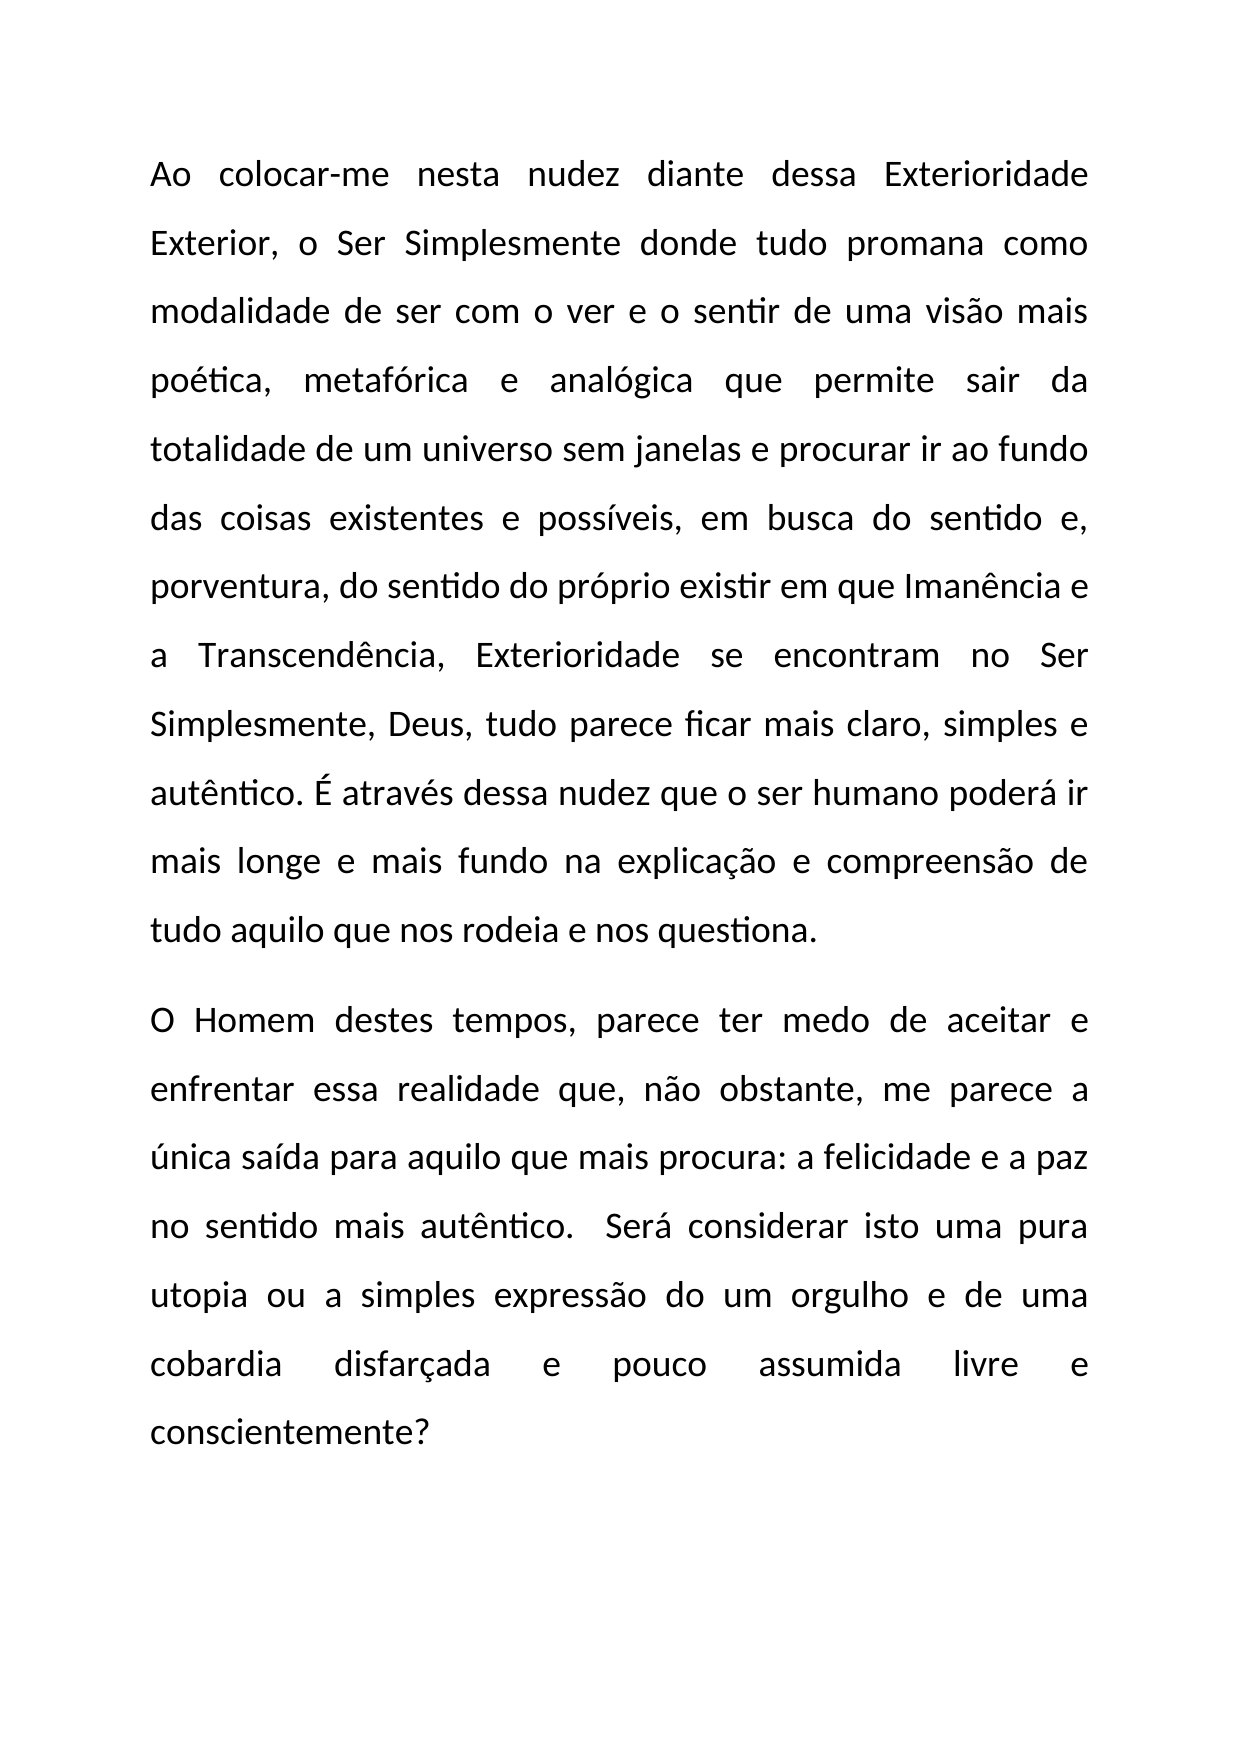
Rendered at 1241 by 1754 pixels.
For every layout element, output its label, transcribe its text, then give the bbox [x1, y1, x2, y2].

text Ao colocar-me nesta nudez diante dessa Exterioridade Exterior, o Ser Simplesmente donde tudo promana como modalidade de ser com o ver e o sentir de uma visão mais poética, metafórica e analógica que permite sair da totalidade de um universo sem janelas e procurar ir ao fundo das coisas existentes e possíveis, em busca do sentido e, porventura, do sentido do próprio existir em que Imanência e a Transcendência, Exterioridade se encontram no Ser Simplesmente, Deus, tudo parece ficar mais claro, simples e autêntico. É através dessa nudez que o ser humano poderá ir mais longe e mais fundo na explicação e compreensão de tudo aquilo que nos rodeia e nos questiona. [150, 150, 1090, 952]
text O Homem destes tempos, parece ter medo de aceitar e enfrentar essa realidade que, não obstante, me parece a única saída para aquilo que mais procura: a felicidade e a paz no sentido mais autêntico. Será considerar isto uma pura utopia ou a simples expressão do um orgulho e de uma cobardia disfarçada e pouco assumida livre e conscientemente? [150, 996, 1090, 1454]
